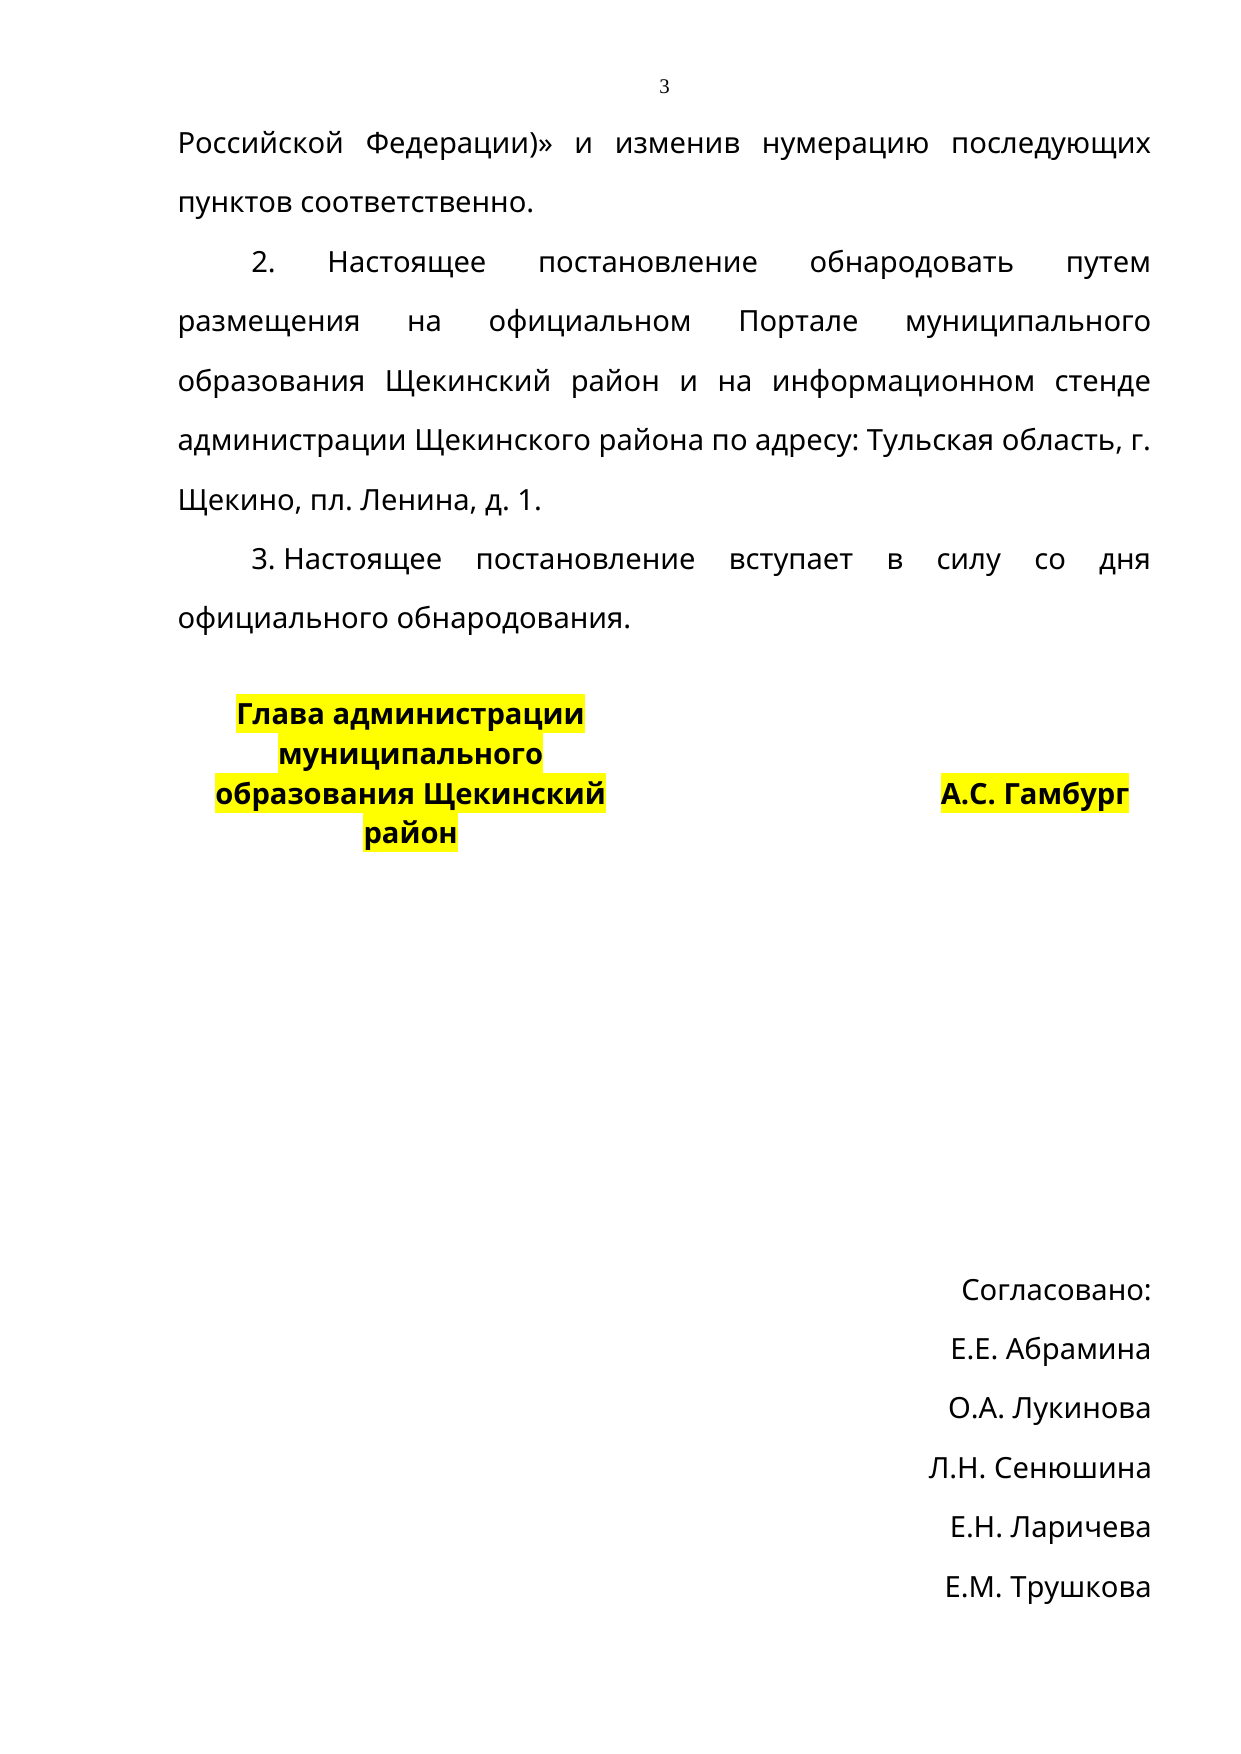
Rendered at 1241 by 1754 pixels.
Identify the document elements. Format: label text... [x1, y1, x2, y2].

text 2. Настоящее постановление обнародовать путем размещения на официальном Портале муниципального образования Щекинский район и на информационном стенде администрации Щекинского района по адресу: Тульская область, г. Щекино, пл. Ленина, д. 1. [177, 241, 1152, 518]
text 3. Настоящее постановление вступает в силу со дня официального обнародования. [177, 538, 1152, 637]
text Е.Е. Абрамина [177, 1328, 1152, 1368]
text Е.М. Трушкова [177, 1566, 1152, 1606]
table_header Глава администрации муниципального образования Щекинский район [458, 694, 655, 852]
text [177, 122, 1152, 221]
table_header А.С. Гамбург [655, 694, 1140, 852]
table_header Глава администрации муниципального образования Щекинский район [166, 694, 363, 852]
text Согласовано: [177, 1269, 1152, 1308]
text Е.Н. Ларичева [177, 1507, 1152, 1546]
text О.А. Лукинова [177, 1388, 1152, 1427]
text Л.Н. Сенюшина [177, 1447, 1152, 1487]
